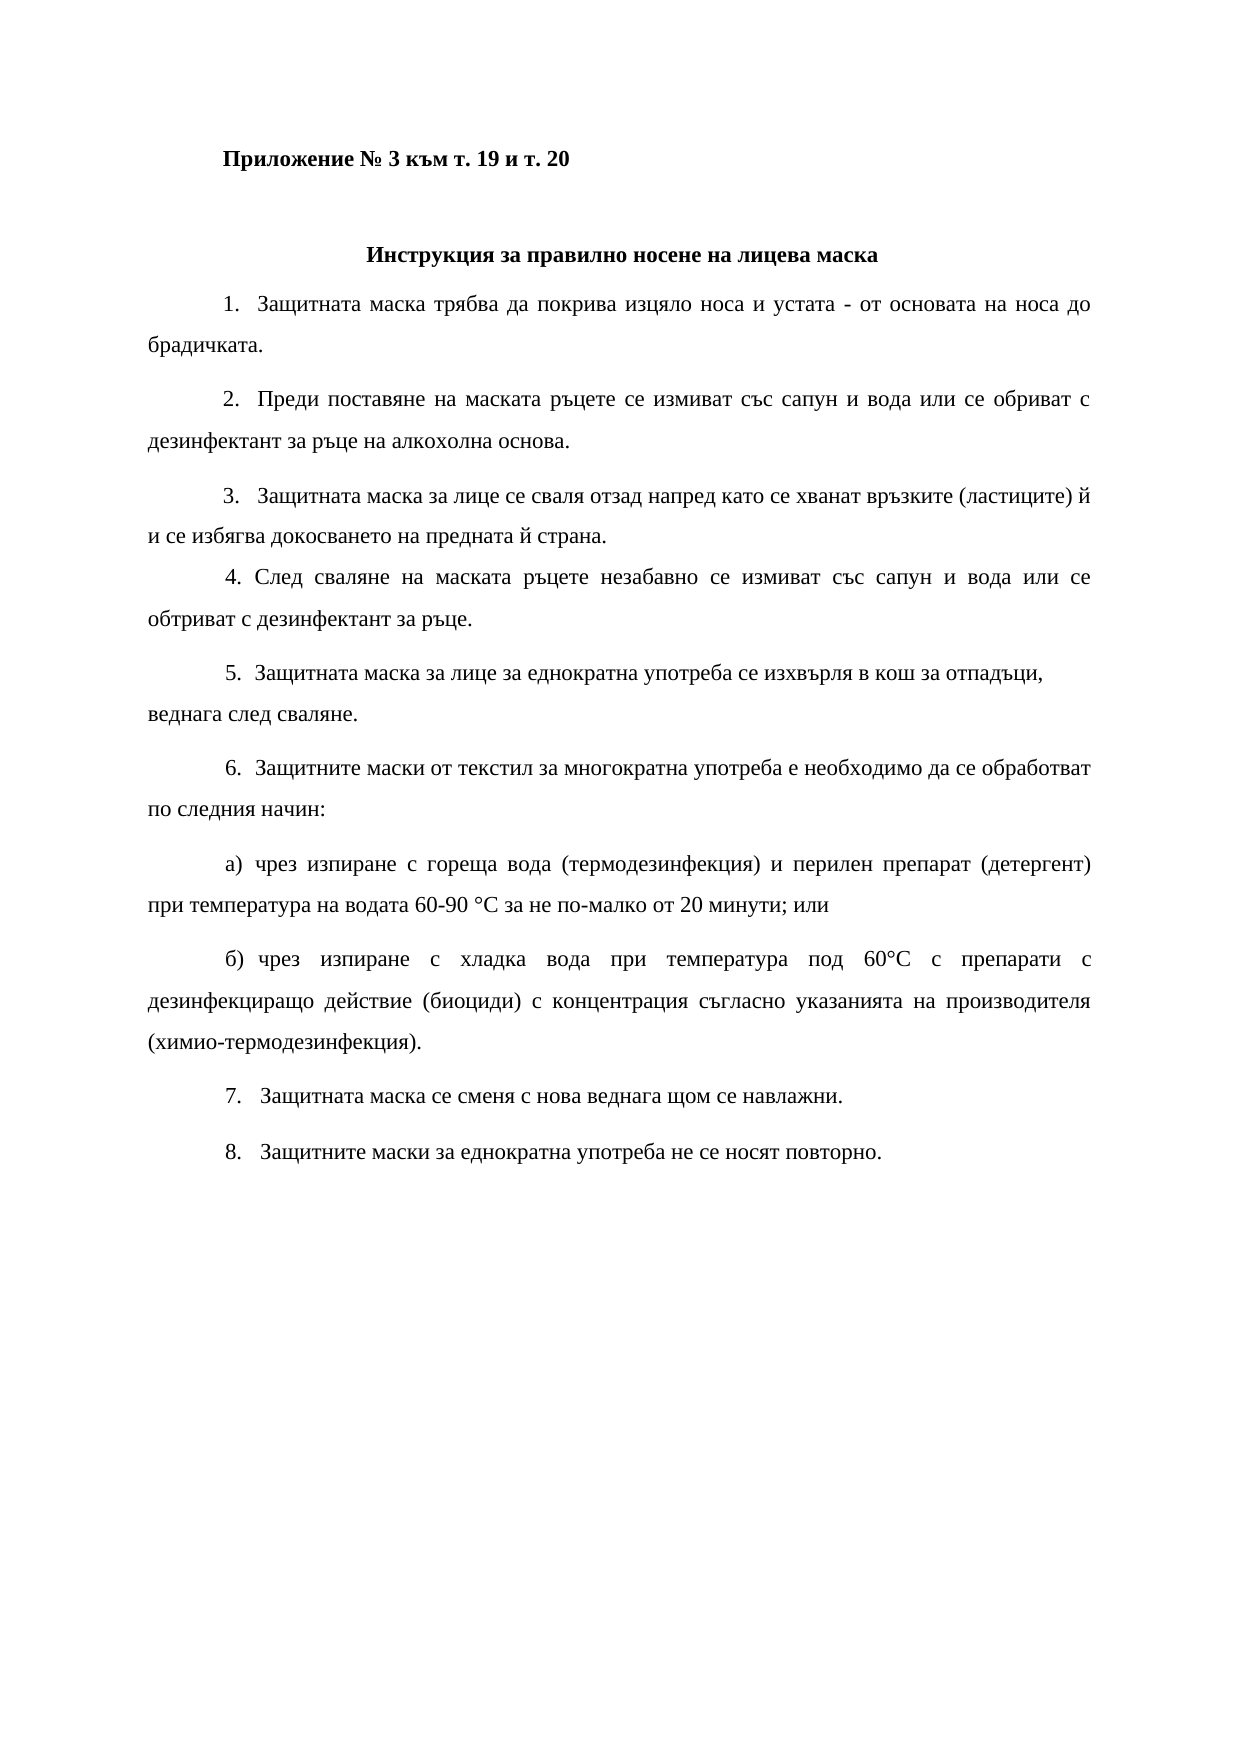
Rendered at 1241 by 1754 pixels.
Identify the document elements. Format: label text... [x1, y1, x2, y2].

list Защитните маски от текстил за многократна употреба е необходимо да се обработват по следния начин: [148, 741, 1093, 825]
list След сваляне на маската ръцете незабавно се измиват със сапун и вода или се обтриват с дезинфектант за ръце. [148, 552, 1093, 634]
list Защитната маска за лице за еднократна употреба се изхвърля в кош за отпадъци, веднага след сваляне. [148, 647, 1093, 729]
text Инструкция за правилно носене на лицева маска [152, 244, 1093, 267]
list Защитната маска трябва да покрива изцяло носа и устата - от основата на носа до брадичката. [148, 278, 1093, 361]
list Защитните маски за еднократна употреба не се носят повторно. [148, 1141, 1093, 1164]
text б) чрез изпиране с хладка вода при температура под 60°С с препарати с дезинфекциращо действие (биоциди) с концентрация съгласно указанията на производителя (химио-термодезинфекция). [148, 934, 1093, 1058]
list Защитната маска се сменя с нова веднага щом се навлажни. [148, 1085, 1093, 1108]
list Защитната маска за лице се сваля отзад напред като се хванат връзките (ластиците) й и се избягва докосването на предната й страна. [148, 471, 1093, 552]
text Приложение № 3 към т. 19 и т. 20 [148, 148, 1093, 171]
list Преди поставяне на маската ръцете се измиват със сапун и вода или се обриват с дезинфектант за ръце на алкохолна основа. [148, 373, 1093, 457]
text а) чрез изпиране с гореща вода (термодезинфекция) и перилен препарат (детергент) при температура на водата 60-90 °С за не по-малко от 20 минути; или [148, 838, 1093, 921]
